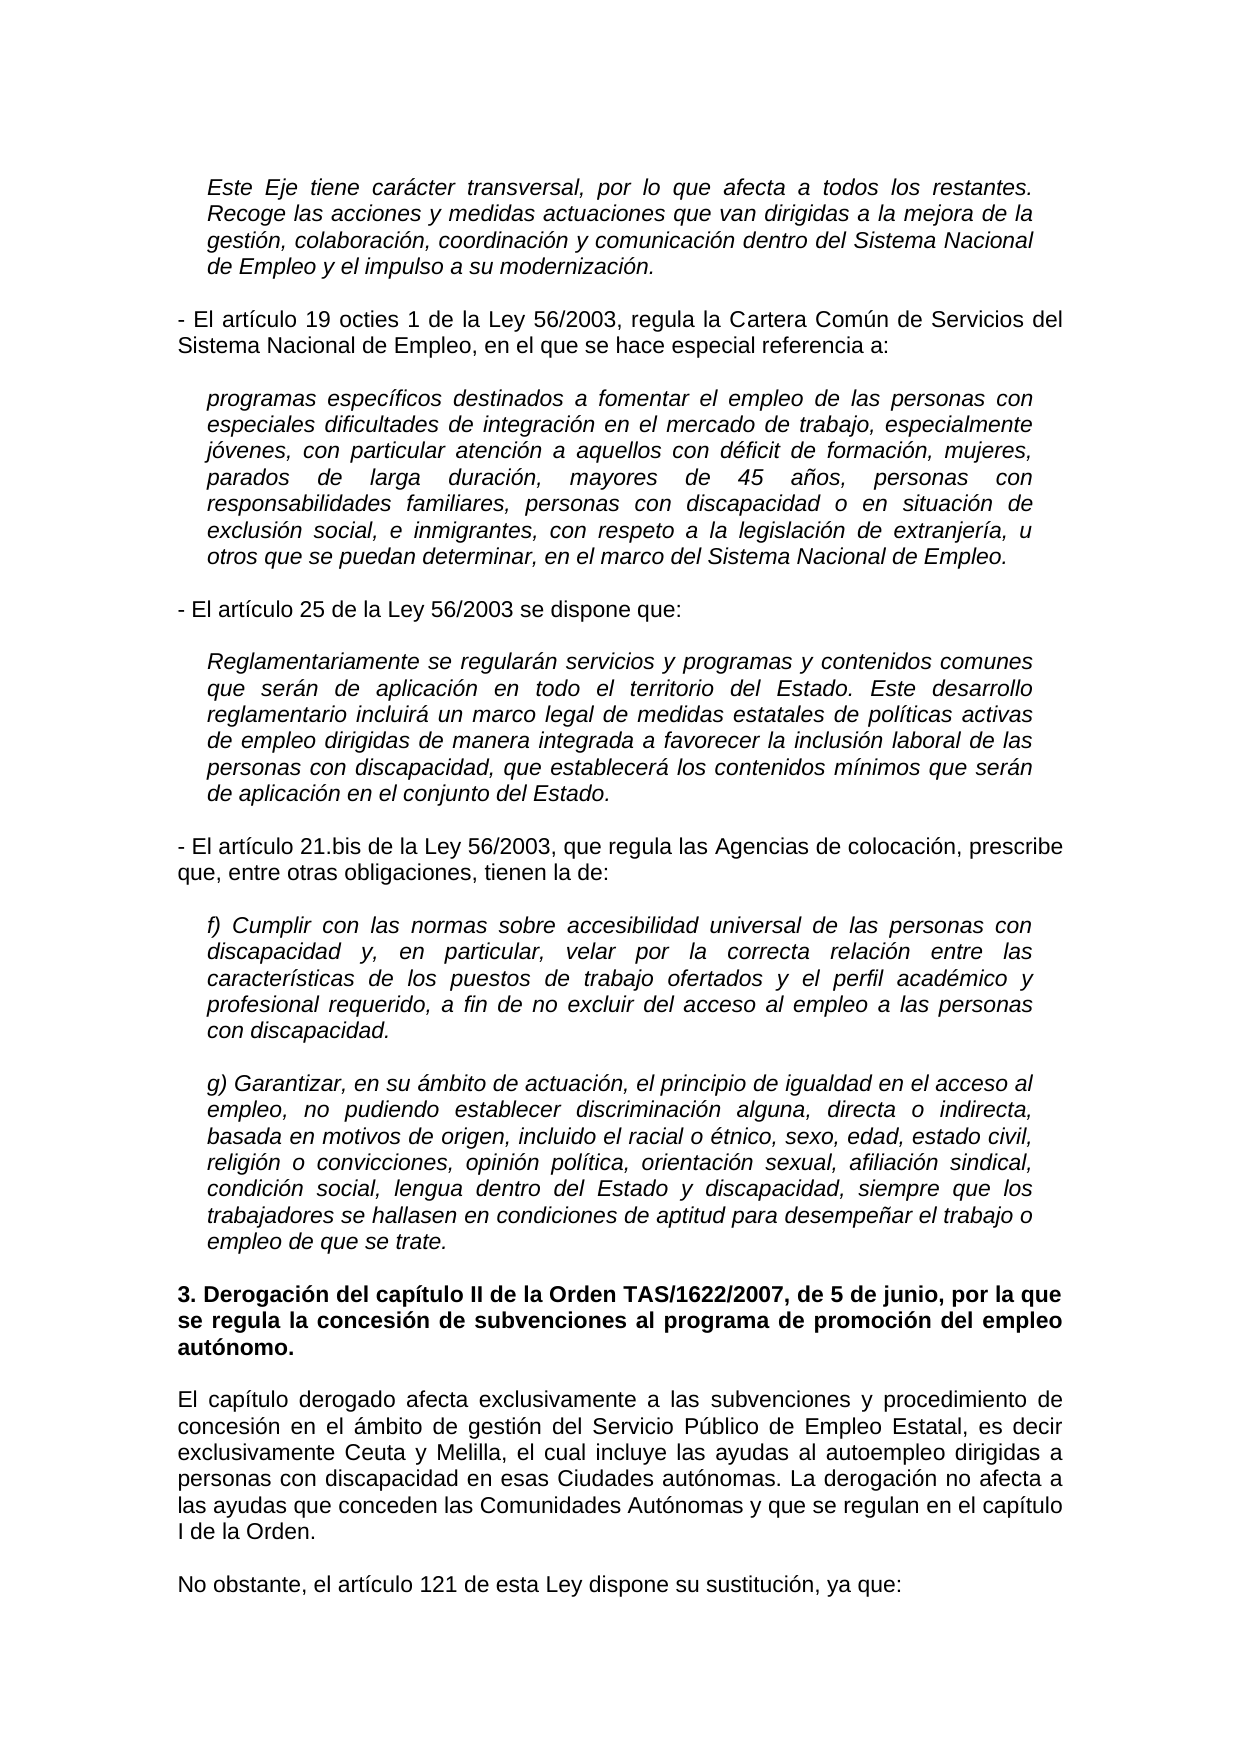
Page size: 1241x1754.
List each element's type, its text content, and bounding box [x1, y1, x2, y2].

text 3. Derogación del capítulo II de la Orden TAS/1622/2007, de 5 de junio, por la que se regula la concesión de subvenciones al programa de promoción del empleo autónomo. [177, 1281, 1063, 1360]
text El capítulo derogado afecta exclusivamente a las subvenciones y procedimiento de concesión en el ámbito de gestión del Servicio Público de Empleo Estatal, es decir exclusivamente Ceuta y Melilla, el cual incluye las ayudas al autoempleo dirigidas a personas con discapacidad en esas Ciudades autónomas. La derogación no afecta a las ayudas que conceden las Comunidades Autónomas y que se regulan en el capítulo I de la Orden. [177, 1386, 1063, 1544]
text Este Eje tiene carácter transversal, por lo que afecta a todos los restantes. Recoge las acciones y medidas actuaciones que van dirigidas a la mejora de la gestión, colaboración, coordinación y comunicación dentro del Sistema Nacional de Empleo y el impulso a su modernización. [207, 174, 1033, 279]
text f) Cumplir con las normas sobre accesibilidad universal de las personas con discapacidad y, en particular, velar por la correcta relación entre las características de los puestos de trabajo ofertados y el perfil académico y profesional requerido, a fin de no excluir del acceso al empleo a las personas con discapacidad. [207, 912, 1033, 1044]
text Reglamentariamente se regularán servicios y programas y contenidos comunes que serán de aplicación en todo el territorio del Estado. Este desarrollo reglamentario incluirá un marco legal de medidas estatales de políticas activas de empleo dirigidas de manera integrada a favorecer la inclusión laboral de las personas con discapacidad, que establecerá los contenidos mínimos que serán de aplicación en el conjunto del Estado. [207, 648, 1033, 806]
text - El artículo 25 de la Ley 56/2003 se dispone que: [177, 596, 1063, 622]
text g) Garantizar, en su ámbito de actuación, el principio de igualdad en el acceso al empleo, no pudiendo establecer discriminación alguna, directa o indirecta, basada en motivos de origen, incluido el racial o étnico, sexo, edad, estado civil, religión o convicciones, opinión política, orientación sexual, afiliación sindical, condición social, lengua dentro del Estado y discapacidad, siempre que los trabajadores se hallasen en condiciones de aptitud para desempeñar el trabajo o empleo de que se trate. [207, 1070, 1033, 1254]
text programas específicos destinados a fomentar el empleo de las personas con especiales dificultades de integración en el mercado de trabajo, especialmente jóvenes, con particular atención a aquellos con déficit de formación, mujeres, parados de larga duración, mayores de 45 años, personas con responsabilidades familiares, personas con discapacidad o en situación de exclusión social, e inmigrantes, con respeto a la legislación de extranjería, u otros que se puedan determinar, en el marco del Sistema Nacional de Empleo. [207, 385, 1033, 569]
text - El artículo 19 octies 1 de la Ley 56/2003, regula la Cartera Común de Servicios del Sistema Nacional de Empleo, en el que se hace especial referencia a: [177, 306, 1063, 358]
text - El artículo 21.bis de la Ley 56/2003, que regula las Agencias de colocación, prescribe que, entre otras obligaciones, tienen la de: [177, 833, 1063, 886]
text No obstante, el artículo 121 de esta Ley dispone su sustitución, ya que: [177, 1571, 1063, 1597]
